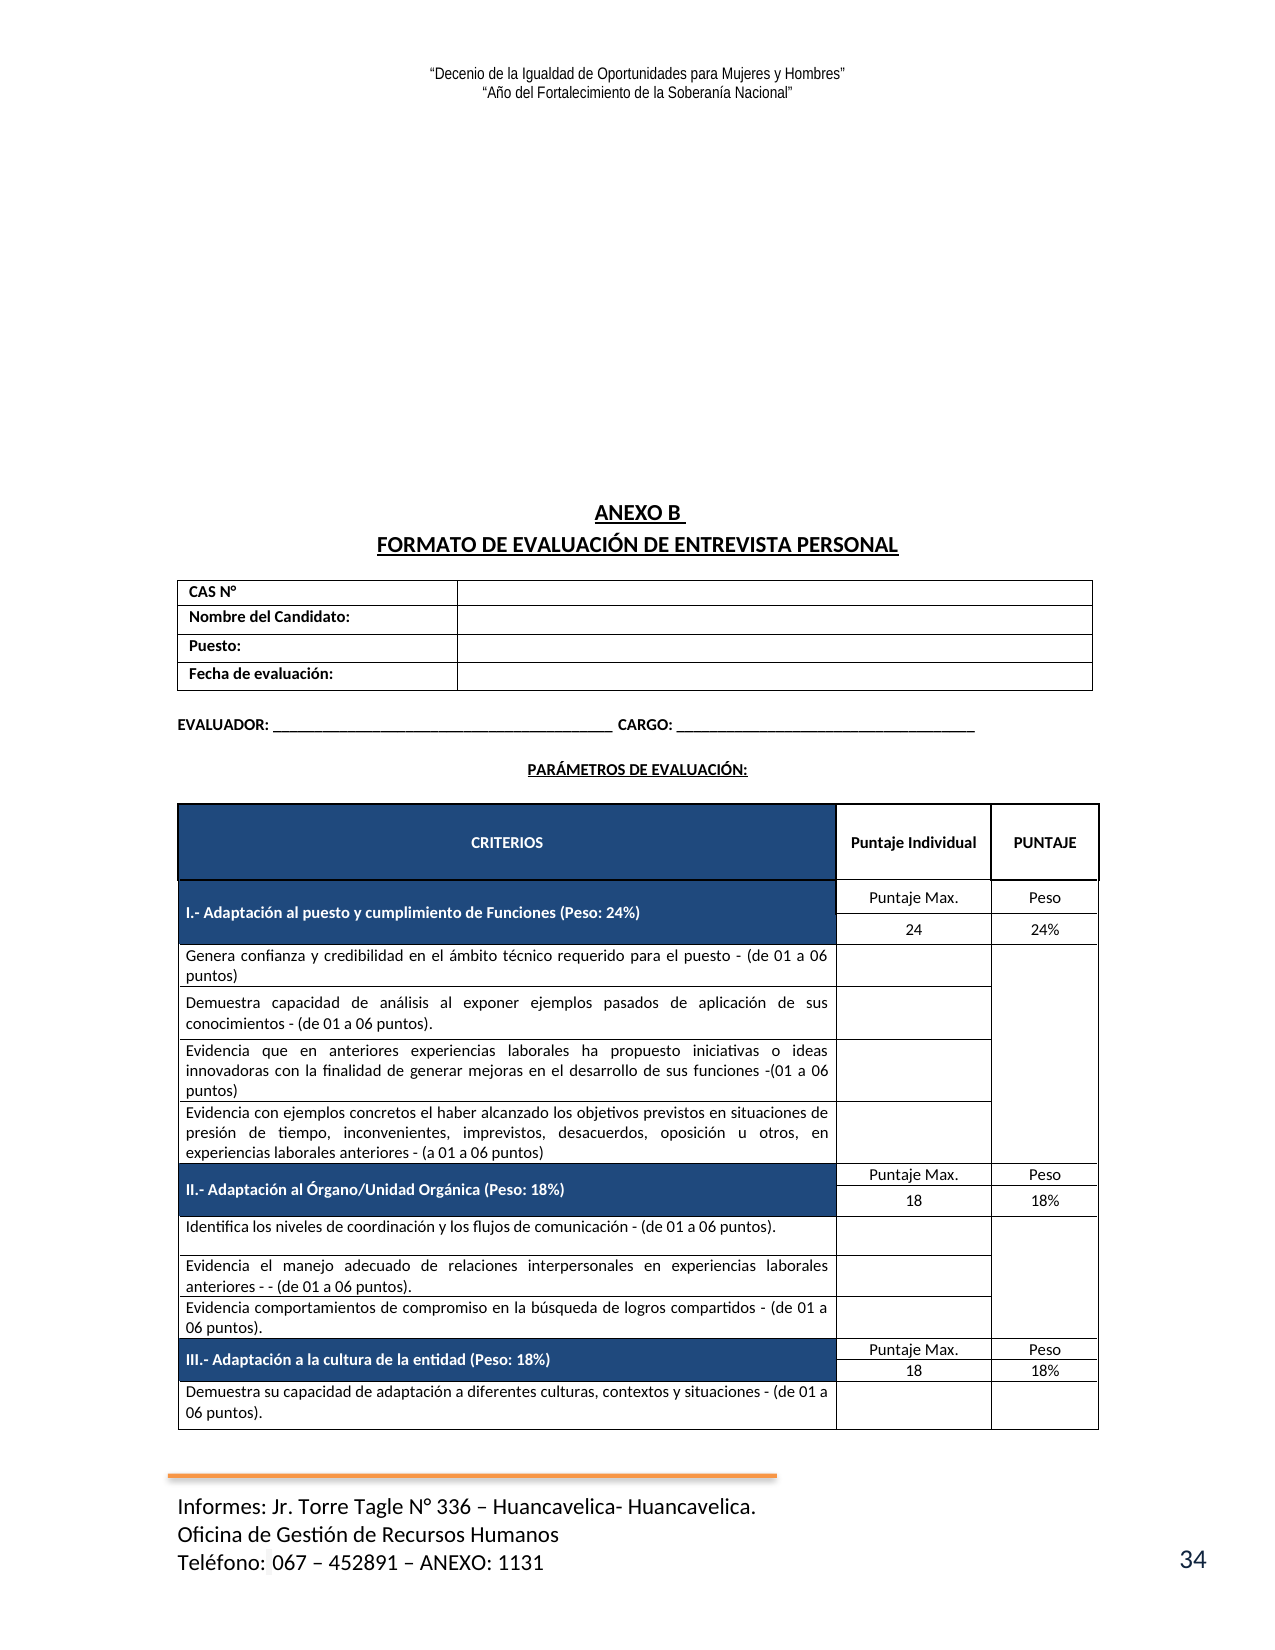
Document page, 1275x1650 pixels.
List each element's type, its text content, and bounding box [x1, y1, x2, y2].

table_cell [992, 1381, 1098, 1429]
table_header PUNTAJE [992, 805, 1098, 879]
table_cell [837, 1102, 991, 1163]
table_cell Puntaje Max. [837, 880, 991, 913]
table_cell II.- Adaptación al Órgano/Unidad Orgánica (Peso: 18%) [179, 1164, 836, 1216]
table_cell Puesto: [178, 635, 457, 662]
table_cell Identifica los niveles de coordinación y los flujos de comunicación - (de 01 a 06 puntos). [179, 1217, 836, 1254]
table_cell [837, 1382, 991, 1429]
table_cell [992, 944, 1098, 1163]
table_cell [837, 1256, 991, 1296]
table_cell Demuestra capacidad de análisis al exponer ejemplos pasados de aplicación de sus conocimientos - (de 01 a 06 puntos). [179, 987, 836, 1039]
table_cell Peso [992, 879, 1098, 913]
table_cell 18 [837, 1360, 991, 1381]
table_header CAS N° [178, 581, 457, 605]
table_cell Puntaje Max. [837, 1164, 991, 1184]
table_cell Evidencia comportamientos de compromiso en la búsqueda de logros compartidos - (de 01 a 06 puntos). [179, 1297, 836, 1338]
table_cell [458, 663, 1092, 689]
table_cell Fecha de evaluación: [178, 663, 457, 689]
table_cell [458, 635, 1092, 662]
text PARÁMETROS DE EVALUACIÓN: [177, 759, 1098, 779]
table_cell Evidencia con ejemplos concretos el haber alcanzado los objetivos previstos en situaciones de presión de tiempo, inconvenientes, imprevistos, desacuerdos, oposición u otros, en experiencias laborales anteriores - (a 01 a 06 puntos) [179, 1102, 836, 1163]
table_cell [837, 1217, 991, 1254]
table_cell [992, 1216, 1098, 1338]
table_cell Peso [992, 1163, 1098, 1184]
table_cell Nombre del Candidato: [178, 606, 457, 634]
table_cell Demuestra su capacidad de adaptación a diferentes culturas, contextos y situaciones - (de 01 a 06 puntos). [179, 1382, 836, 1429]
table_cell 24 [837, 914, 991, 944]
table_header [458, 581, 1092, 605]
table_cell [458, 606, 1092, 634]
table_header CRITERIOS [179, 805, 835, 879]
table_cell Puntaje Max. [837, 1339, 991, 1359]
text EVALUADOR: _________________________________________ CARGO: ____________________________________ [177, 714, 1098, 734]
table_cell 18% [992, 1185, 1098, 1216]
table_cell Genera confianza y credibilidad en el ámbito técnico requerido para el puesto - (de 01 a 06 puntos) [179, 945, 836, 986]
table_cell [837, 1297, 991, 1338]
table_cell [837, 1040, 991, 1101]
table_cell [837, 945, 991, 986]
table_cell [837, 987, 991, 1039]
text FORMATO DE EVALUACIÓN DE ENTREVISTA PERSONAL [177, 530, 1098, 558]
text ANEXO B [177, 498, 1098, 526]
table_cell 18% [992, 1359, 1098, 1381]
table_cell 18 [837, 1186, 991, 1216]
table_cell Evidencia que en anteriores experiencias laborales ha propuesto iniciativas o ideas innovadoras con la finalidad de generar mejoras en el desarrollo de sus funciones -(01 a 06 puntos) [179, 1040, 836, 1101]
table_cell I.- Adaptación al puesto y cumplimiento de Funciones (Peso: 24%) [179, 880, 836, 944]
table_header Puntaje Individual [837, 805, 990, 879]
table_cell Evidencia el manejo adecuado de relaciones interpersonales en experiencias laborales anteriores - - (de 01 a 06 puntos). [179, 1256, 836, 1296]
table_cell Peso [992, 1338, 1098, 1359]
table_cell III.- Adaptación a la cultura de la entidad (Peso: 18%) [179, 1339, 836, 1381]
table_cell 24% [992, 913, 1098, 944]
